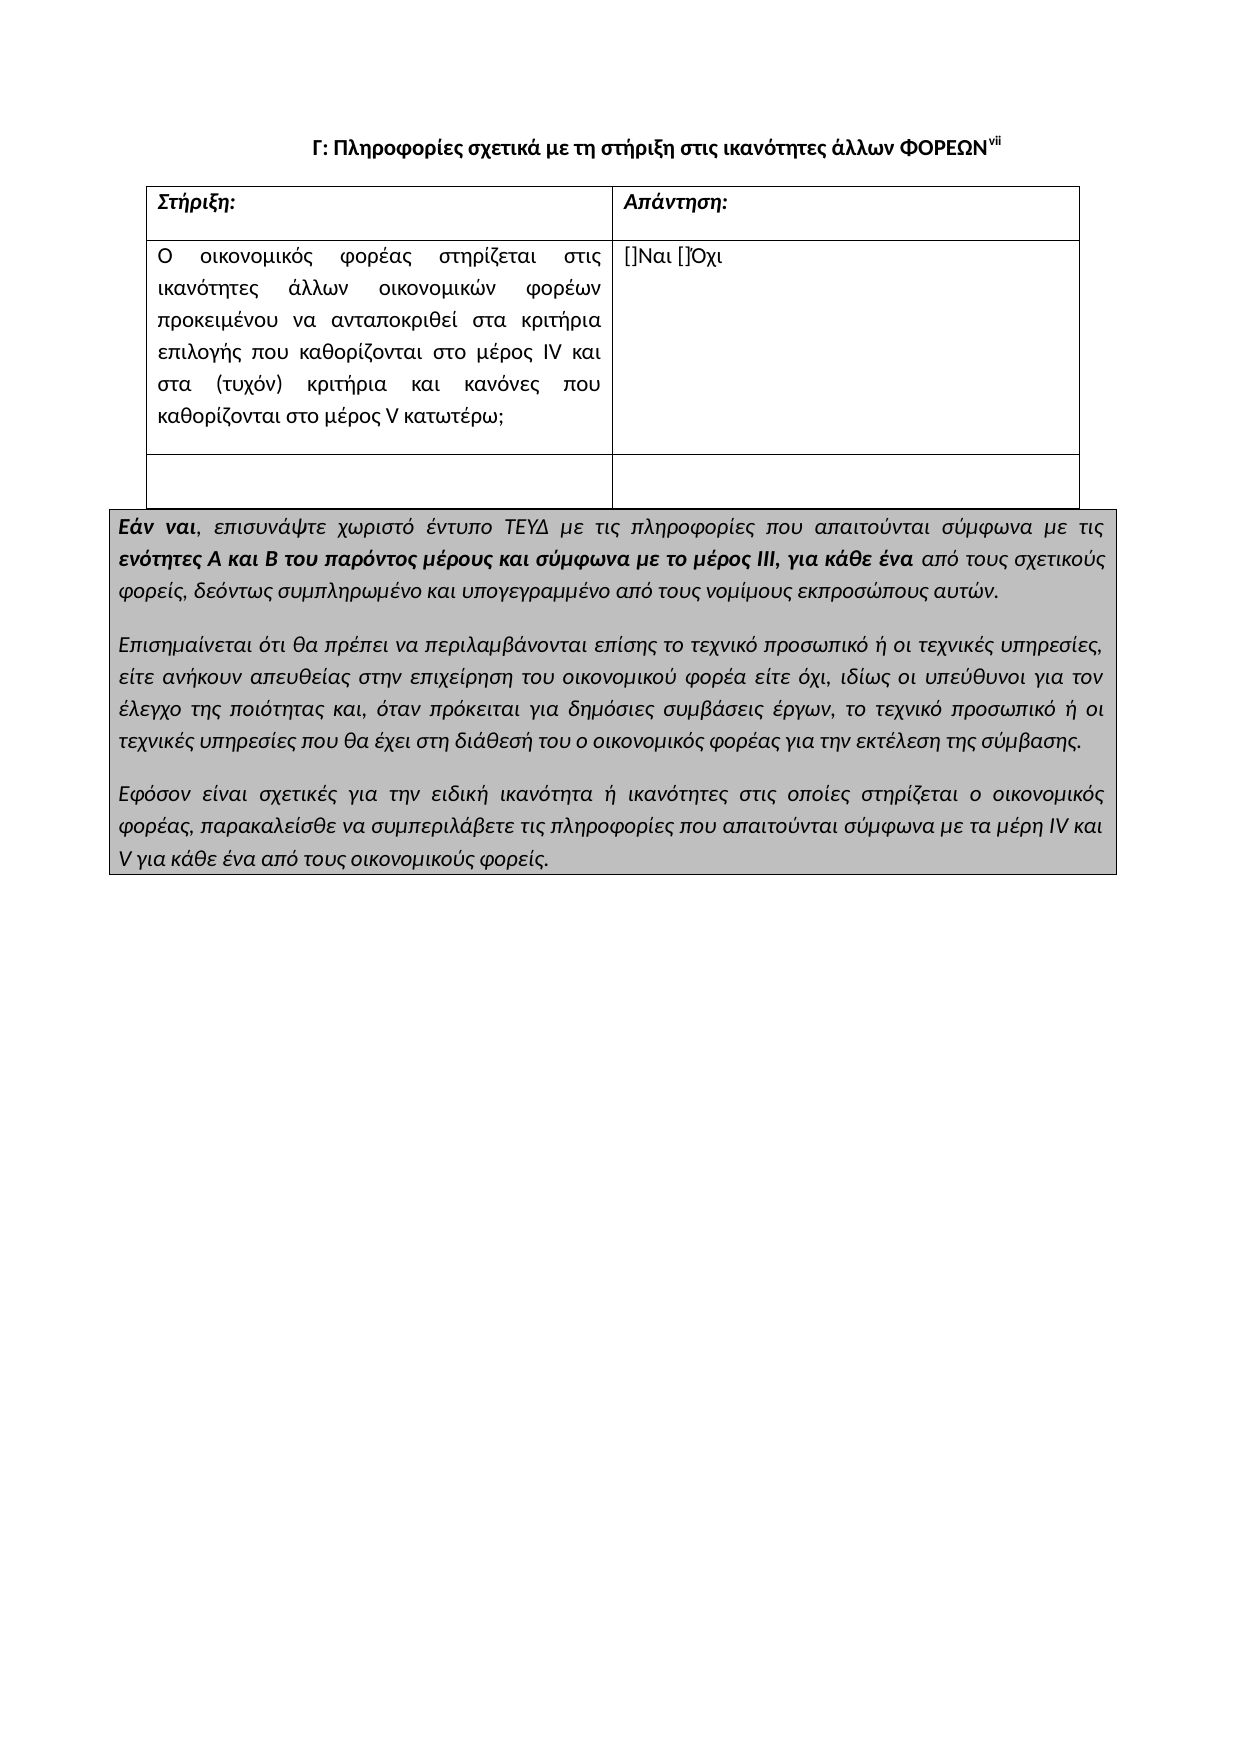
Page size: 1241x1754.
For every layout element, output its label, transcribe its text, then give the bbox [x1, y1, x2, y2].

table_header Στήριξη: [147, 187, 612, 240]
table_header Απάντηση: [613, 187, 1079, 240]
table_cell [613, 455, 1079, 508]
text Εφόσον είναι σχετικές για την ειδική ικανότητα ή ικανότητες στις οποίες στηρίζεται ο οικονομικός φορέας, παρακαλείσθε να συμπεριλάβετε τις πληροφορίες που απαιτούνται σύμφωνα με τα μέρη IV και V για κάθε ένα από τους οικονομικούς φορείς. [110, 776, 1116, 874]
table_cell [147, 455, 612, 508]
table_cell []Ναι []Όχι [613, 241, 1079, 454]
table_cell Ο οικονομικός φορέας στηρίζεται στις ικανότητες άλλων οικονομικών φορέων προκειμένου να ανταποκριθεί στα κριτήρια επιλογής που καθορίζονται στο μέρος IV και στα (τυχόν) κριτήρια και κανόνες που καθορίζονται στο μέρος V κατωτέρω; [147, 241, 612, 454]
text Επισημαίνεται ότι θα πρέπει να περιλαμβάνονται επίσης το τεχνικό προσωπικό ή οι τεχνικές υπηρεσίες, είτε ανήκουν απευθείας στην επιχείρηση του οικονομικού φορέα είτε όχι, ιδίως οι υπεύθυνοι για τον έλεγχο της ποιότητας και, όταν πρόκειται για δημόσιες συμβάσεις έργων, το τεχνικό προσωπικό ή οι τεχνικές υπηρεσίες που θα έχει στη διάθεσή του ο οικονομικός φορέας για την εκτέλεση της σύμβασης. [110, 627, 1116, 754]
text Εάν ναι, επισυνάψτε χωριστό έντυπο ΤΕΥΔ με τις πληροφορίες που απαιτούνται σύμφωνα με τις ενότητες Α και Β του παρόντος μέρους και σύμφωνα με το μέρος ΙΙΙ, για κάθε ένα από τους σχετικούς φορείς, δεόντως συμπληρωμένο και υπογεγραμμένο από τους νομίμους εκπροσώπους αυτών. [110, 510, 1116, 605]
text Γ: Πληροφορίες σχετικά με τη στήριξη στις ικανότητες άλλων ΦΟΡΕΩΝ [207, 133, 1107, 161]
